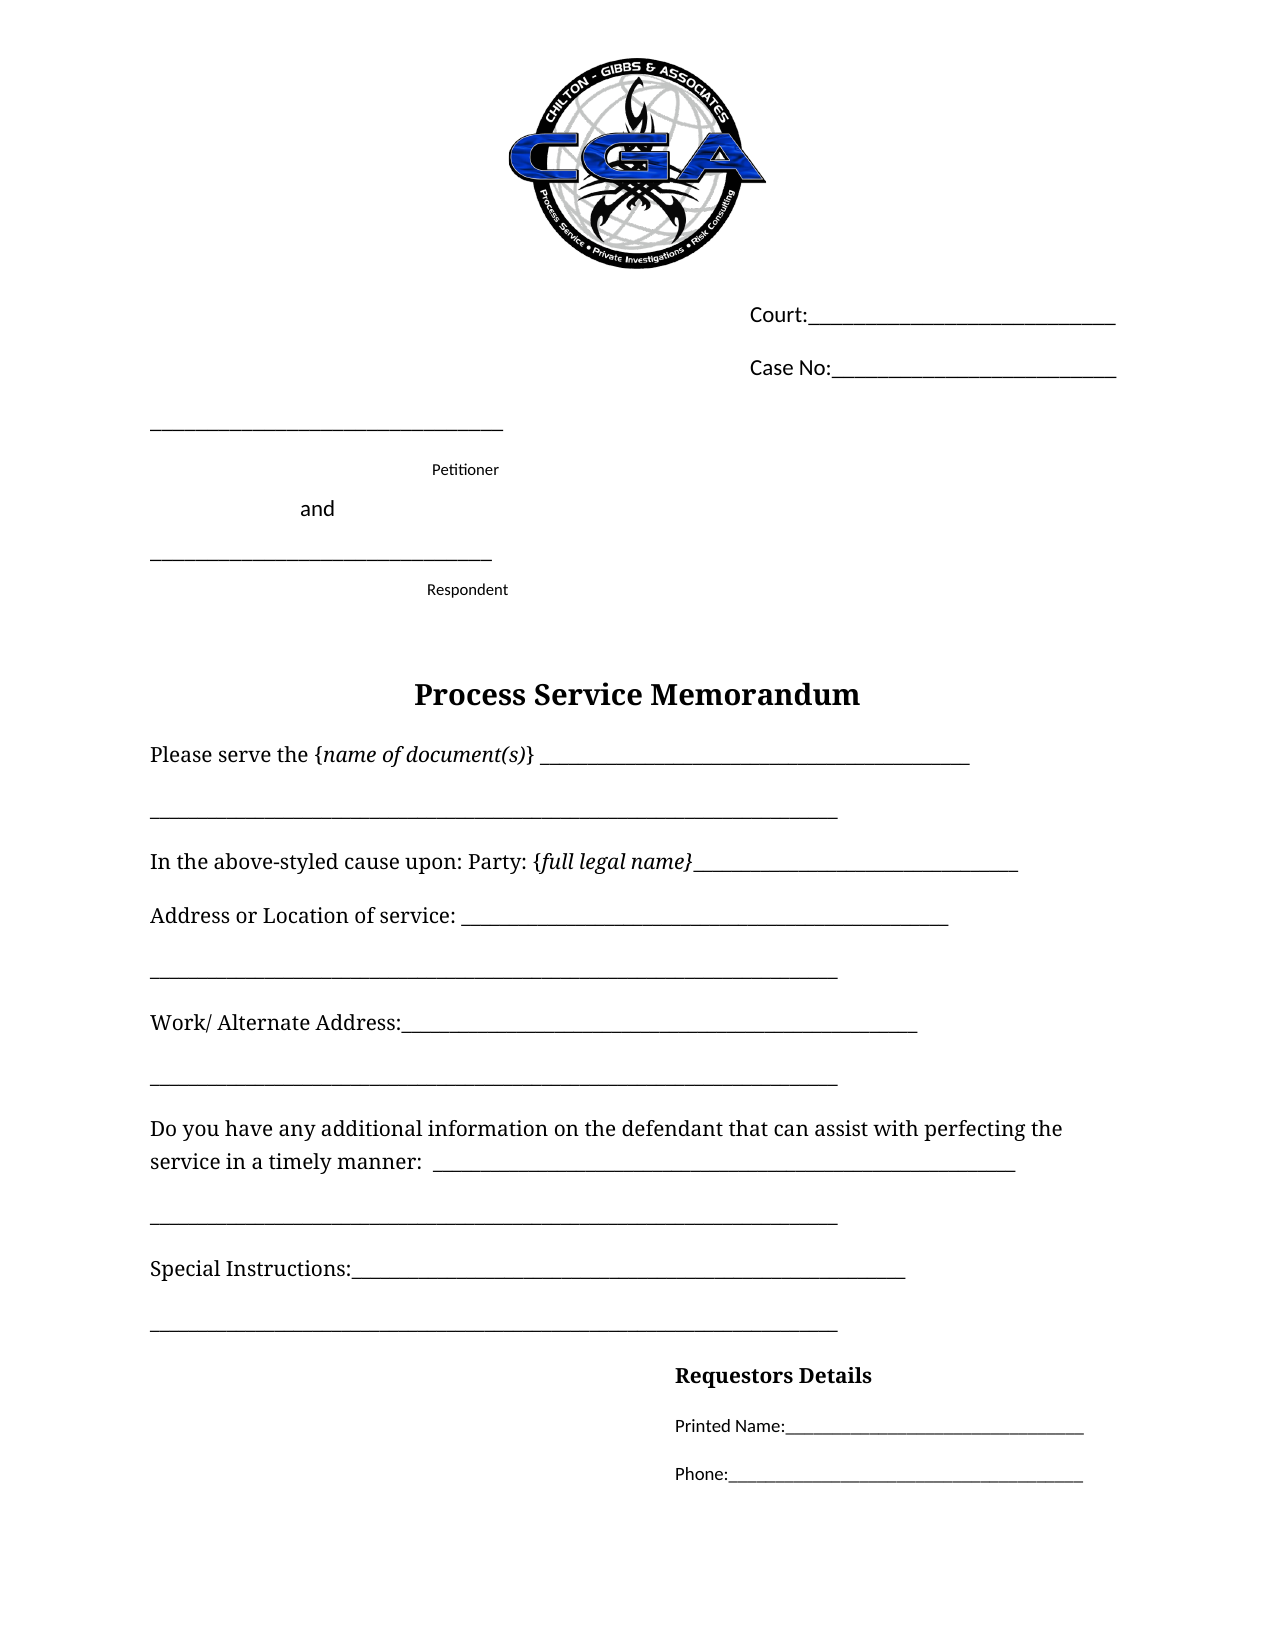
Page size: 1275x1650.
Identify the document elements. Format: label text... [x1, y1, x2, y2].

text Process Service Memorandum [150, 674, 1125, 714]
text ________________________________________________________________________ [150, 1061, 1125, 1089]
text Printed Name:________________________________ [150, 1414, 1125, 1437]
picture [508, 58, 767, 269]
text Court:___________________________ [675, 300, 1125, 328]
text Address or Location of service: ___________________________________________________ [150, 901, 1125, 929]
text Special Instructions:__________________________________________________________ [150, 1254, 1125, 1282]
text Case No:_________________________ [150, 353, 1125, 381]
text Respondent [150, 579, 1125, 599]
text ________________________________________________________________________ [150, 1307, 1125, 1336]
text _______________________________ [150, 406, 1125, 434]
text and [225, 494, 1125, 522]
text Petitioner [150, 459, 1125, 479]
text In the above-styled cause upon: Party: {full legal name}__________________________________ [150, 847, 1125, 876]
text ______________________________ [150, 537, 1125, 564]
text Phone:______________________________________ [150, 1462, 1125, 1485]
text Please serve the {name of document(s)} _____________________________________________ [150, 741, 1125, 769]
text ________________________________________________________________________ [150, 794, 1125, 822]
text ________________________________________________________________________ [150, 954, 1125, 983]
text Work/ Alternate Address:______________________________________________________ [150, 1008, 1125, 1036]
text Requestors Details [150, 1361, 1125, 1389]
text Do you have any additional information on the defendant that can assist with perfecting the service in a timely manner: _____________________________________________________________ [150, 1114, 1125, 1176]
text ________________________________________________________________________ [150, 1201, 1125, 1229]
